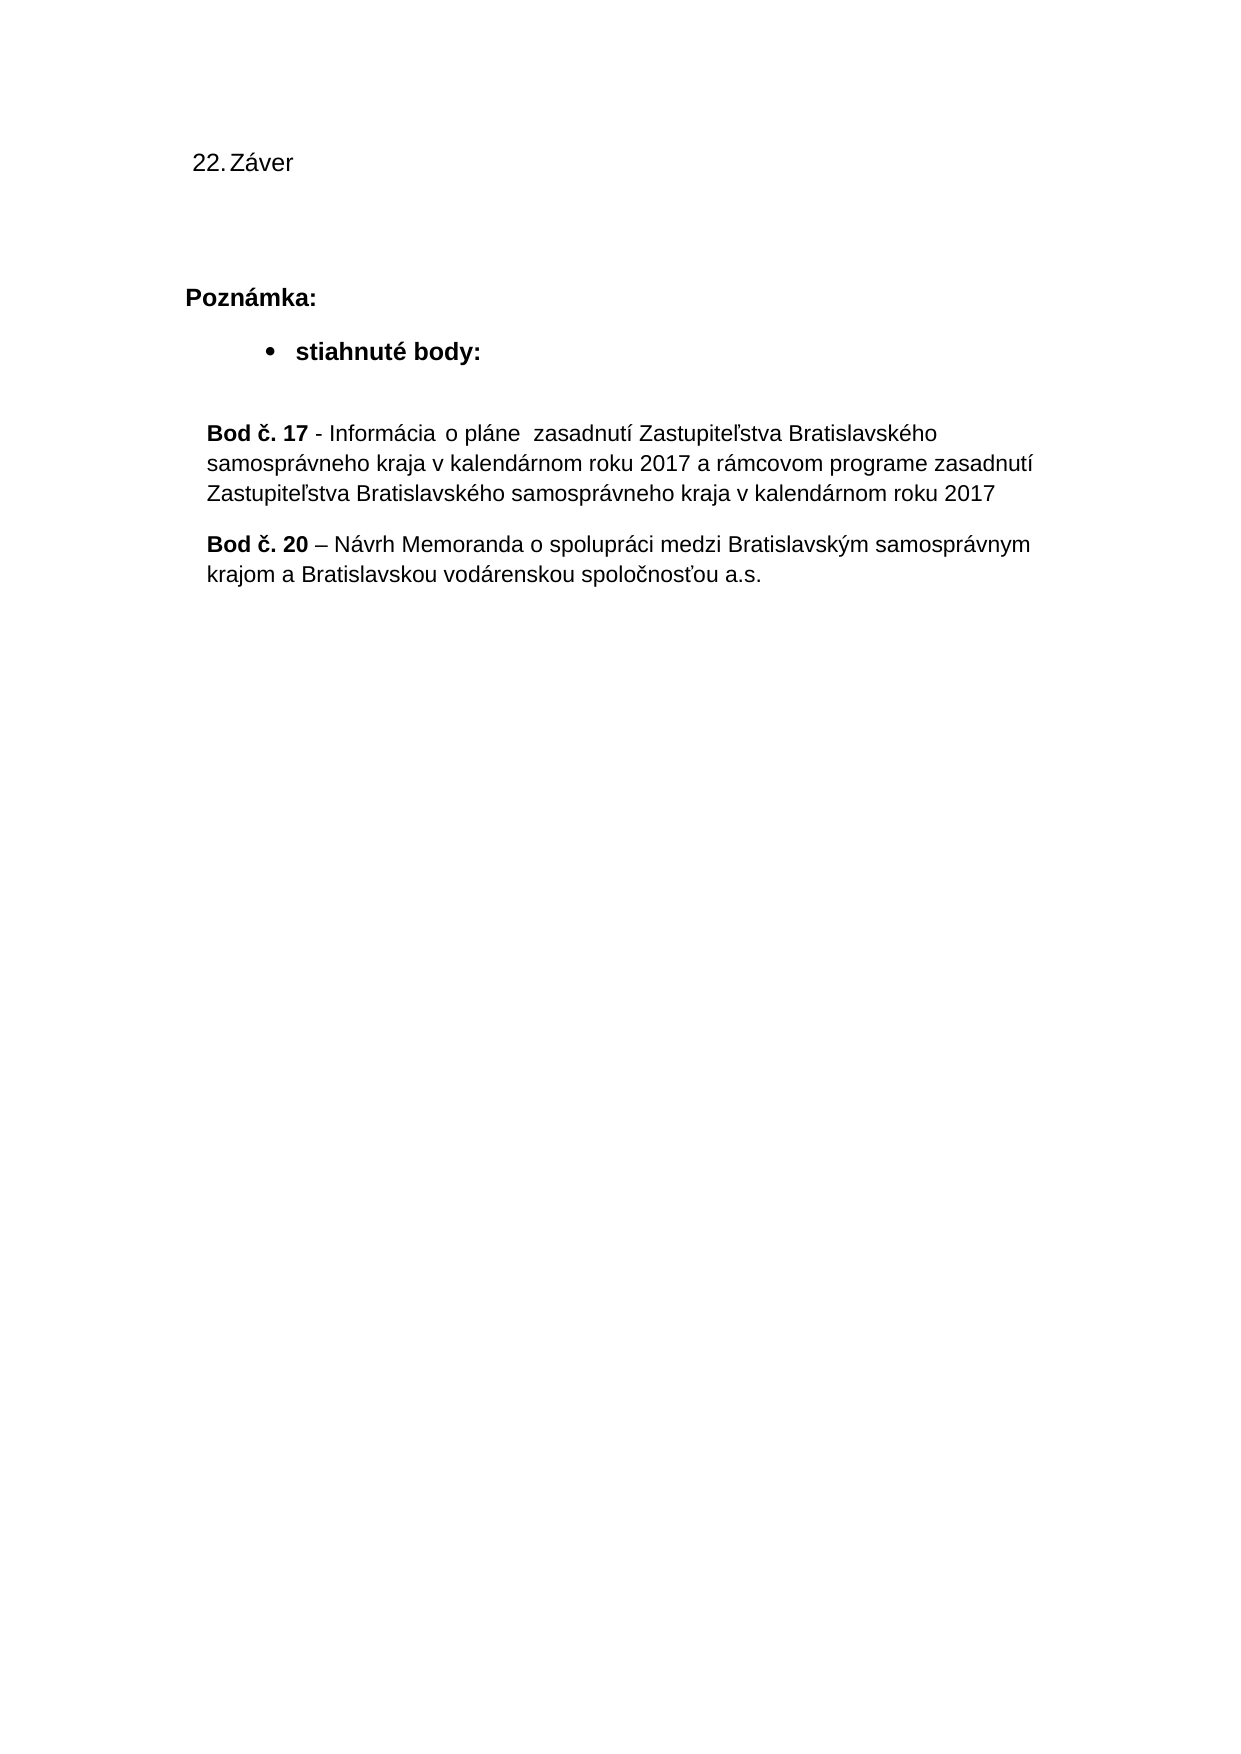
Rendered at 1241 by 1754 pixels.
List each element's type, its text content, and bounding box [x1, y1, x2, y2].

list Záver [192, 148, 1093, 176]
text Bod č. 20 – Návrh Memoranda o spolupráci medzi Bratislavským samosprávnym krajom a Bratislavskou vodárenskou spoločnosťou a.s. [207, 531, 1093, 588]
text Poznámka: [185, 283, 1093, 312]
text Bod č. 17 - Informácia o pláne zasadnutí Zastupiteľstva Bratislavského samosprávneho kraja v kalendárnom roku 2017 a rámcovom programe zasadnutí Zastupiteľstva Bratislavského samosprávneho kraja v kalendárnom roku 2017 [207, 420, 1093, 507]
list stiahnuté body: [266, 337, 1093, 366]
